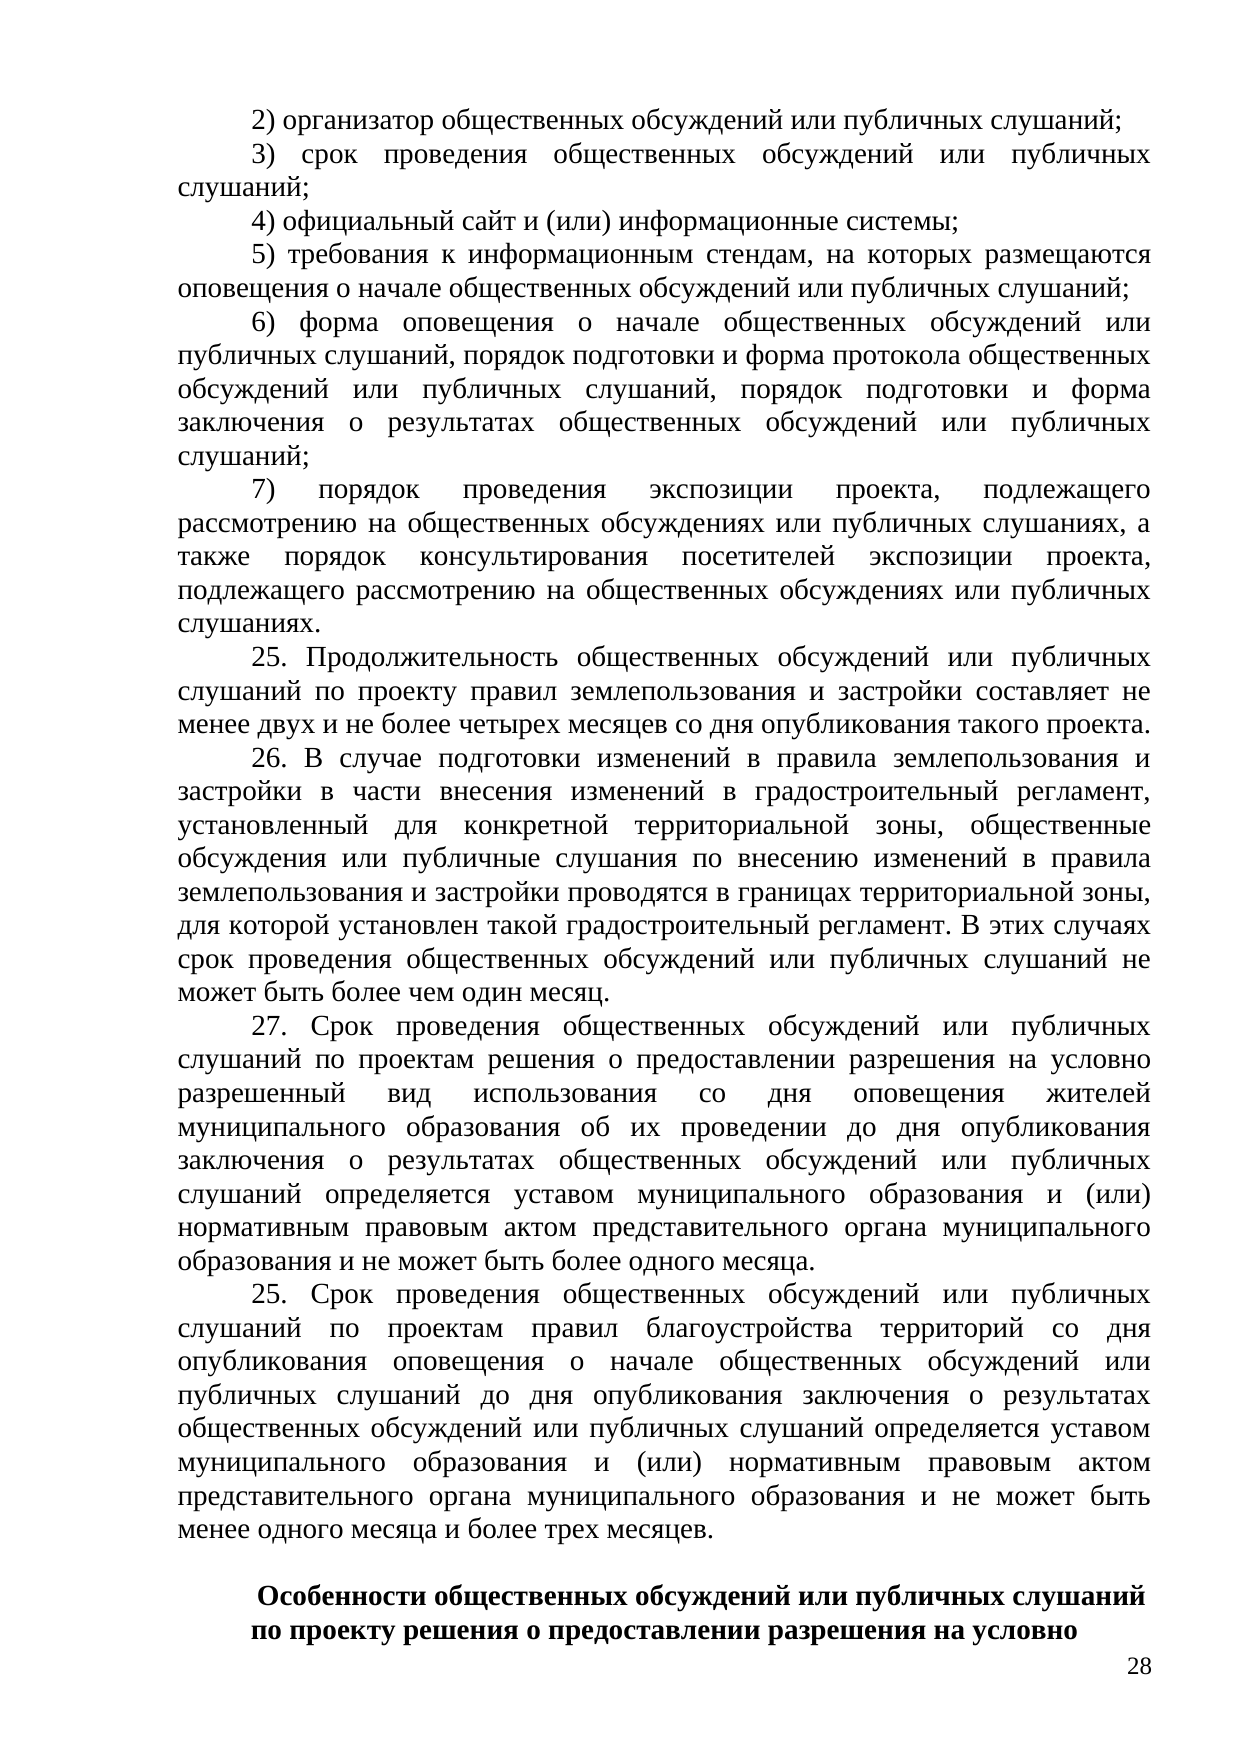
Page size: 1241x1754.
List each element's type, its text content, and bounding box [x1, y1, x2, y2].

text 26. В случае подготовки изменений в правила землепользования и застройки в части внесения изменений в градостроительный регламент, установленный для конкретной территориальной зоны, общественные обсуждения или публичные слушания по внесению изменений в правила землепользования и застройки проводятся в границах территориальной зоны, для которой установлен такой градостроительный регламент. В этих случаях срок проведения общественных обсуждений или публичных слушаний не может быть более чем один месяц. [177, 740, 1152, 1008]
text 25. Продолжительность общественных обсуждений или публичных слушаний по проекту правил землепользования и застройки составляет не менее двух и не более четырех месяцев со дня опубликования такого проекта. [177, 639, 1152, 740]
text 4) официальный сайт и (или) информационные системы; [177, 203, 1152, 237]
text 2) организатор общественных обсуждений или публичных слушаний; [177, 102, 1152, 136]
text 25. Срок проведения общественных обсуждений или публичных слушаний по проектам правил благоустройства территорий со дня опубликования оповещения о начале общественных обсуждений или публичных слушаний до дня опубликования заключения о результатах общественных обсуждений или публичных слушаний определяется уставом муниципального образования и (или) нормативным правовым актом представительного органа муниципального образования и не может быть менее одного месяца и более трех месяцев. [177, 1276, 1152, 1545]
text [177, 1578, 1152, 1645]
text 7) порядок проведения экспозиции проекта, подлежащего рассмотрению на общественных обсуждениях или публичных слушаниях, а также порядок консультирования посетителей экспозиции проекта, подлежащего рассмотрению на общественных обсуждениях или публичных слушаниях. [177, 471, 1152, 639]
text 27. Срок проведения общественных обсуждений или публичных слушаний по проектам решения о предоставлении разрешения на условно разрешенный вид использования со дня оповещения жителей муниципального образования об их проведении до дня опубликования заключения о результатах общественных обсуждений или публичных слушаний определяется уставом муниципального образования и (или) нормативным правовым актом представительного органа муниципального образования и не может быть более одного месяца. [177, 1008, 1152, 1276]
text 5) требования к информационным стендам, на которых размещаются оповещения о начале общественных обсуждений или публичных слушаний; [177, 237, 1152, 304]
text 6) форма оповещения о начале общественных обсуждений или публичных слушаний, порядок подготовки и форма протокола общественных обсуждений или публичных слушаний, порядок подготовки и форма заключения о результатах общественных обсуждений или публичных слушаний; [177, 304, 1152, 471]
text 3) срок проведения общественных обсуждений или публичных слушаний; [177, 136, 1152, 203]
